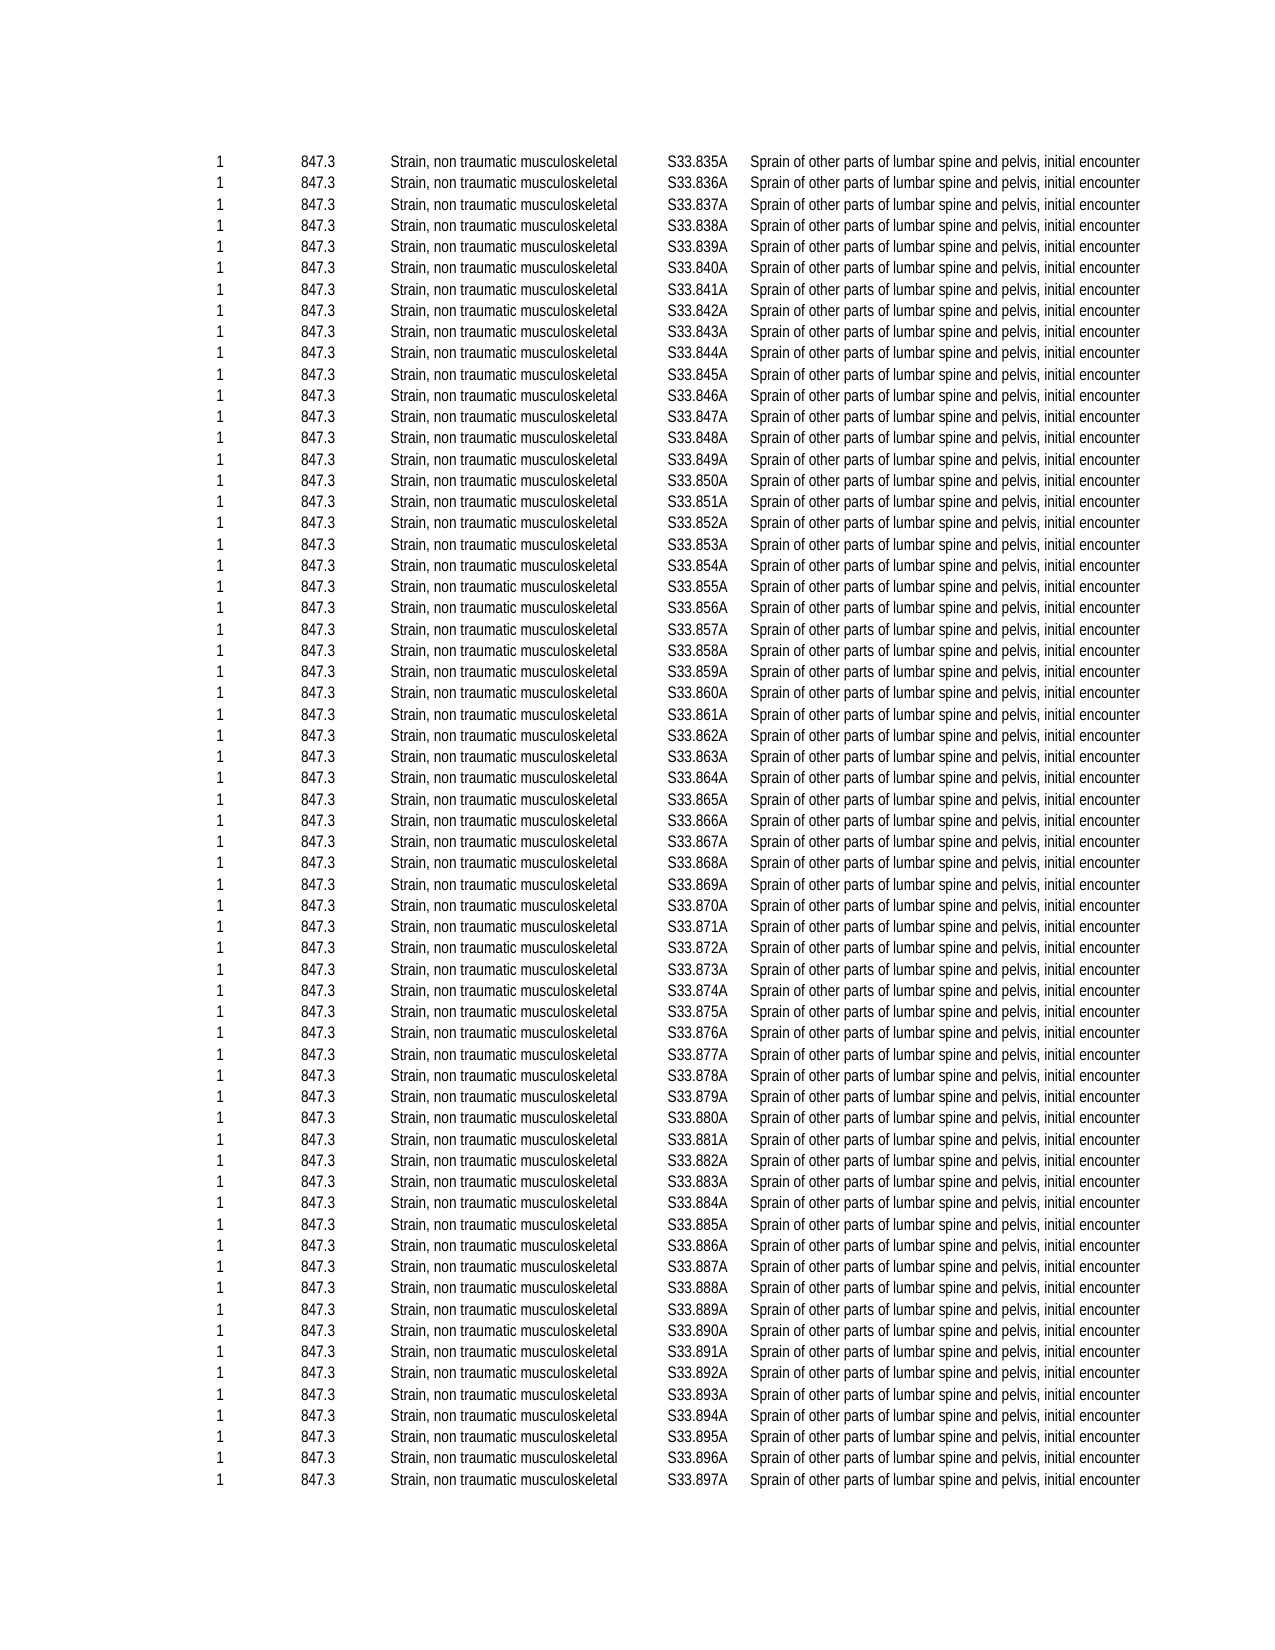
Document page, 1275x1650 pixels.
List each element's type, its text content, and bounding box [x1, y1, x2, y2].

table_cell 1 [150, 1213, 289, 1234]
table_cell S33.850A [656, 469, 739, 490]
table_cell S33.884A [656, 1191, 739, 1212]
table_cell S33.891A [656, 1340, 739, 1361]
table_cell S33.890A [656, 1319, 739, 1340]
table_cell 1 [150, 341, 289, 362]
table_cell 847.3 [290, 873, 379, 894]
table_cell S33.842A [656, 299, 739, 320]
table_cell 847.3 [290, 1085, 379, 1106]
table_cell Sprain of other parts of lumbar spine and pelvis, initial encounter [739, 660, 1215, 681]
table_cell Strain, non traumatic musculoskeletal [379, 1298, 656, 1319]
table_cell Sprain of other parts of lumbar spine and pelvis, initial encounter [739, 299, 1215, 320]
table_cell 1 [150, 809, 289, 830]
table_cell Strain, non traumatic musculoskeletal [379, 341, 656, 362]
table_cell Sprain of other parts of lumbar spine and pelvis, initial encounter [739, 278, 1215, 299]
table_cell S33.870A [656, 894, 739, 915]
table_cell 1 [150, 830, 289, 851]
table_cell Strain, non traumatic musculoskeletal [379, 1191, 656, 1212]
table_cell 1 [150, 851, 289, 872]
table_cell 1 [150, 1085, 289, 1106]
table_cell S33.887A [656, 1255, 739, 1276]
table_cell 847.3 [290, 1021, 379, 1042]
table_cell Strain, non traumatic musculoskeletal [379, 256, 656, 277]
table_cell Sprain of other parts of lumbar spine and pelvis, initial encounter [739, 363, 1215, 384]
table_cell Strain, non traumatic musculoskeletal [379, 851, 656, 872]
table_cell S33.869A [656, 873, 739, 894]
table_cell S33.846A [656, 384, 739, 405]
table_cell Sprain of other parts of lumbar spine and pelvis, initial encounter [739, 681, 1215, 702]
table_cell Sprain of other parts of lumbar spine and pelvis, initial encounter [739, 1000, 1215, 1021]
table_cell Strain, non traumatic musculoskeletal [379, 1085, 656, 1106]
table_cell S33.857A [656, 618, 739, 639]
table_cell Sprain of other parts of lumbar spine and pelvis, initial encounter [739, 830, 1215, 851]
table_cell 1 [150, 1234, 289, 1255]
table_cell S33.889A [656, 1298, 739, 1319]
table_cell Strain, non traumatic musculoskeletal [379, 1425, 656, 1446]
table_cell 1 [150, 1106, 289, 1127]
table_cell 1 [150, 979, 289, 1000]
table_cell 847.3 [290, 1255, 379, 1276]
table_cell 1 [150, 1446, 289, 1467]
table_cell 1 [150, 214, 289, 235]
table_cell S33.858A [656, 639, 739, 660]
table_cell S33.844A [656, 341, 739, 362]
table_cell S33.888A [656, 1276, 739, 1297]
table_cell 847.3 [290, 979, 379, 1000]
table_cell Strain, non traumatic musculoskeletal [379, 490, 656, 511]
table_cell 847.3 [290, 405, 379, 426]
table_cell S33.885A [656, 1213, 739, 1234]
table_cell 847.3 [290, 745, 379, 766]
table_cell 1 [150, 1468, 289, 1489]
table_cell 847.3 [290, 1234, 379, 1255]
table_cell 847.3 [290, 788, 379, 809]
table_cell S33.868A [656, 851, 739, 872]
table_cell S33.862A [656, 724, 739, 745]
table_cell 847.3 [290, 1446, 379, 1467]
table_cell Sprain of other parts of lumbar spine and pelvis, initial encounter [739, 490, 1215, 511]
table_cell 847.3 [290, 384, 379, 405]
table_cell 847.3 [290, 618, 379, 639]
table_cell Strain, non traumatic musculoskeletal [379, 1213, 656, 1234]
table_cell Strain, non traumatic musculoskeletal [379, 1043, 656, 1064]
table_cell Strain, non traumatic musculoskeletal [379, 299, 656, 320]
table_cell Sprain of other parts of lumbar spine and pelvis, initial encounter [739, 1383, 1215, 1404]
table_cell 847.3 [290, 1213, 379, 1234]
table_cell 1 [150, 490, 289, 511]
table_cell 847.3 [290, 1468, 379, 1489]
table_cell Strain, non traumatic musculoskeletal [379, 193, 656, 214]
table_cell Strain, non traumatic musculoskeletal [379, 554, 656, 575]
table_cell 847.3 [290, 766, 379, 787]
table_cell 1 [150, 724, 289, 745]
table_cell Sprain of other parts of lumbar spine and pelvis, initial encounter [739, 1191, 1215, 1212]
table_cell Sprain of other parts of lumbar spine and pelvis, initial encounter [739, 1276, 1215, 1297]
table_cell 847.3 [290, 1149, 379, 1170]
table_cell Sprain of other parts of lumbar spine and pelvis, initial encounter [739, 979, 1215, 1000]
table_cell Sprain of other parts of lumbar spine and pelvis, initial encounter [739, 193, 1215, 214]
table_cell 1 [150, 1000, 289, 1021]
table_cell Sprain of other parts of lumbar spine and pelvis, initial encounter [739, 809, 1215, 830]
table_cell 1 [150, 1043, 289, 1064]
table_cell S33.863A [656, 745, 739, 766]
table_cell 847.3 [290, 958, 379, 979]
table_cell 847.3 [290, 1361, 379, 1382]
table_cell 1 [150, 426, 289, 447]
table_cell 1 [150, 1404, 289, 1425]
table_cell 1 [150, 320, 289, 341]
table_cell 1 [150, 766, 289, 787]
table_cell Sprain of other parts of lumbar spine and pelvis, initial encounter [739, 235, 1215, 256]
table_cell Sprain of other parts of lumbar spine and pelvis, initial encounter [739, 448, 1215, 469]
table_cell Strain, non traumatic musculoskeletal [379, 766, 656, 787]
table_cell S33.861A [656, 703, 739, 724]
table_cell Sprain of other parts of lumbar spine and pelvis, initial encounter [739, 851, 1215, 872]
table_cell 1 [150, 1170, 289, 1191]
table_cell S33.881A [656, 1128, 739, 1149]
table_cell Strain, non traumatic musculoskeletal [379, 1064, 656, 1085]
table_cell Sprain of other parts of lumbar spine and pelvis, initial encounter [739, 915, 1215, 936]
table_cell 847.3 [290, 1276, 379, 1297]
table_cell S33.835A [656, 150, 739, 171]
table_cell Strain, non traumatic musculoskeletal [379, 1128, 656, 1149]
table_cell 1 [150, 575, 289, 596]
table_cell Sprain of other parts of lumbar spine and pelvis, initial encounter [739, 426, 1215, 447]
table_cell S33.865A [656, 788, 739, 809]
table_cell 1 [150, 745, 289, 766]
table_cell Sprain of other parts of lumbar spine and pelvis, initial encounter [739, 469, 1215, 490]
table_cell Strain, non traumatic musculoskeletal [379, 915, 656, 936]
table_cell 847.3 [290, 426, 379, 447]
table_cell Sprain of other parts of lumbar spine and pelvis, initial encounter [739, 639, 1215, 660]
table_cell Sprain of other parts of lumbar spine and pelvis, initial encounter [739, 533, 1215, 554]
table_cell Strain, non traumatic musculoskeletal [379, 575, 656, 596]
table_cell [379, 1468, 656, 1489]
table_cell 1 [150, 681, 289, 702]
table_cell 847.3 [290, 596, 379, 617]
table_cell 847.3 [290, 193, 379, 214]
table_cell S33.840A [656, 256, 739, 277]
table_cell Sprain of other parts of lumbar spine and pelvis, initial encounter [739, 724, 1215, 745]
table_cell 1 [150, 873, 289, 894]
table_cell 847.3 [290, 1425, 379, 1446]
table_cell S33.837A [656, 193, 739, 214]
table_cell S33.847A [656, 405, 739, 426]
table_cell Sprain of other parts of lumbar spine and pelvis, initial encounter [739, 894, 1215, 915]
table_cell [739, 150, 1215, 171]
table_cell 847.3 [290, 320, 379, 341]
table_cell Sprain of other parts of lumbar spine and pelvis, initial encounter [739, 1170, 1215, 1191]
table_cell S33.855A [656, 575, 739, 596]
table_cell S33.874A [656, 979, 739, 1000]
table_cell 1 [150, 618, 289, 639]
table_cell S33.882A [656, 1149, 739, 1170]
table_cell Sprain of other parts of lumbar spine and pelvis, initial encounter [739, 575, 1215, 596]
table_cell Strain, non traumatic musculoskeletal [379, 703, 656, 724]
table_cell Sprain of other parts of lumbar spine and pelvis, initial encounter [739, 1021, 1215, 1042]
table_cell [739, 1468, 1215, 1489]
table_cell 847.3 [290, 936, 379, 957]
table_cell 847.3 [290, 809, 379, 830]
table_cell S33.875A [656, 1000, 739, 1021]
table_cell Strain, non traumatic musculoskeletal [379, 533, 656, 554]
table_cell Strain, non traumatic musculoskeletal [379, 809, 656, 830]
table_cell 1 [150, 1128, 289, 1149]
table_cell Sprain of other parts of lumbar spine and pelvis, initial encounter [739, 1043, 1215, 1064]
table_cell 1 [150, 256, 289, 277]
table_cell S33.894A [656, 1404, 739, 1425]
table_cell 1 [150, 596, 289, 617]
table_cell S33.849A [656, 448, 739, 469]
table_cell 847.3 [290, 1340, 379, 1361]
table_cell 1 [150, 235, 289, 256]
table_cell 1 [150, 1383, 289, 1404]
table_cell 1 [150, 1340, 289, 1361]
table_cell Strain, non traumatic musculoskeletal [379, 448, 656, 469]
table_cell 1 [150, 936, 289, 957]
table_cell 1 [150, 915, 289, 936]
table_cell 1 [150, 1361, 289, 1382]
table_cell Strain, non traumatic musculoskeletal [379, 1149, 656, 1170]
table_cell Strain, non traumatic musculoskeletal [379, 1340, 656, 1361]
table_cell Strain, non traumatic musculoskeletal [379, 681, 656, 702]
table_cell Strain, non traumatic musculoskeletal [379, 958, 656, 979]
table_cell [379, 150, 656, 171]
table_cell S33.878A [656, 1064, 739, 1085]
table_cell 1 [150, 1319, 289, 1340]
table_cell 1 [150, 1064, 289, 1085]
table_cell 847.3 [290, 511, 379, 532]
table_cell 847.3 [290, 1383, 379, 1404]
table_cell Strain, non traumatic musculoskeletal [379, 660, 656, 681]
table_cell Strain, non traumatic musculoskeletal [379, 171, 656, 192]
table_cell Sprain of other parts of lumbar spine and pelvis, initial encounter [739, 1149, 1215, 1170]
table_cell Strain, non traumatic musculoskeletal [379, 1383, 656, 1404]
table_cell 1 [150, 405, 289, 426]
table_cell 1 [150, 703, 289, 724]
table_cell 847.3 [290, 448, 379, 469]
table_cell Sprain of other parts of lumbar spine and pelvis, initial encounter [739, 1425, 1215, 1446]
table_cell Strain, non traumatic musculoskeletal [379, 873, 656, 894]
table_cell S33.843A [656, 320, 739, 341]
table_cell 1 [150, 511, 289, 532]
table_cell 847.3 [290, 1000, 379, 1021]
table_cell Strain, non traumatic musculoskeletal [379, 1021, 656, 1042]
table_cell 1 [150, 363, 289, 384]
table_cell S33.873A [656, 958, 739, 979]
table_cell Sprain of other parts of lumbar spine and pelvis, initial encounter [739, 1106, 1215, 1127]
table_cell Strain, non traumatic musculoskeletal [379, 214, 656, 235]
table_cell Strain, non traumatic musculoskeletal [379, 936, 656, 957]
table_cell 1 [150, 788, 289, 809]
table_cell Strain, non traumatic musculoskeletal [379, 278, 656, 299]
table_cell 1 [150, 171, 289, 192]
table_cell 847.3 [290, 1404, 379, 1425]
table_cell 847.3 [290, 830, 379, 851]
table_cell 1 [150, 299, 289, 320]
table_cell 847.3 [290, 1298, 379, 1319]
table_cell Sprain of other parts of lumbar spine and pelvis, initial encounter [739, 788, 1215, 809]
table_cell S33.883A [656, 1170, 739, 1191]
table_cell 1 [150, 448, 289, 469]
table_cell Sprain of other parts of lumbar spine and pelvis, initial encounter [739, 958, 1215, 979]
table_cell S33.860A [656, 681, 739, 702]
table_cell 1 [150, 639, 289, 660]
table_cell S33.886A [656, 1234, 739, 1255]
table_cell Sprain of other parts of lumbar spine and pelvis, initial encounter [739, 1128, 1215, 1149]
table_cell S33.897A [656, 1468, 739, 1489]
table_cell 1 [150, 384, 289, 405]
table_cell 847.3 [290, 299, 379, 320]
table_cell S33.852A [656, 511, 739, 532]
table_cell 847.3 [290, 490, 379, 511]
table_cell 1 [150, 193, 289, 214]
table_cell 847.3 [290, 1064, 379, 1085]
table_cell Sprain of other parts of lumbar spine and pelvis, initial encounter [739, 1340, 1215, 1361]
table_cell S33.893A [656, 1383, 739, 1404]
table_cell S33.896A [656, 1446, 739, 1467]
table_cell 847.3 [290, 1170, 379, 1191]
table_cell 1 [150, 533, 289, 554]
table_cell Strain, non traumatic musculoskeletal [379, 894, 656, 915]
table_cell Strain, non traumatic musculoskeletal [379, 1276, 656, 1297]
table_cell Strain, non traumatic musculoskeletal [379, 1446, 656, 1467]
table_cell Strain, non traumatic musculoskeletal [379, 426, 656, 447]
table_cell S33.867A [656, 830, 739, 851]
table_cell 847.3 [290, 915, 379, 936]
table_cell 847.3 [290, 256, 379, 277]
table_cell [739, 171, 1215, 192]
table_cell Strain, non traumatic musculoskeletal [379, 1319, 656, 1340]
table_cell Sprain of other parts of lumbar spine and pelvis, initial encounter [739, 320, 1215, 341]
table_cell Sprain of other parts of lumbar spine and pelvis, initial encounter [739, 703, 1215, 724]
table_cell 847.3 [290, 724, 379, 745]
table_cell 847.3 [290, 1106, 379, 1127]
table_cell S33.872A [656, 936, 739, 957]
table_cell Sprain of other parts of lumbar spine and pelvis, initial encounter [739, 1255, 1215, 1276]
table_cell 847.3 [290, 1043, 379, 1064]
table_cell Strain, non traumatic musculoskeletal [379, 618, 656, 639]
table_cell S33.838A [656, 214, 739, 235]
table_cell Strain, non traumatic musculoskeletal [379, 979, 656, 1000]
table_cell Strain, non traumatic musculoskeletal [379, 405, 656, 426]
table_cell S33.895A [656, 1425, 739, 1446]
table_cell 1 [150, 1021, 289, 1042]
table_cell 847.3 [290, 533, 379, 554]
table_cell Strain, non traumatic musculoskeletal [379, 830, 656, 851]
table_cell Strain, non traumatic musculoskeletal [379, 639, 656, 660]
table_cell 847.3 [290, 703, 379, 724]
table_cell 1 [150, 1255, 289, 1276]
table_cell 1 [150, 660, 289, 681]
table_cell S33.854A [656, 554, 739, 575]
table_cell Strain, non traumatic musculoskeletal [379, 724, 656, 745]
table_cell Sprain of other parts of lumbar spine and pelvis, initial encounter [739, 618, 1215, 639]
table_cell Sprain of other parts of lumbar spine and pelvis, initial encounter [739, 214, 1215, 235]
table_cell S33.871A [656, 915, 739, 936]
table_cell S33.892A [656, 1361, 739, 1382]
table_cell 847.3 [290, 894, 379, 915]
table_cell S33.845A [656, 363, 739, 384]
table_cell Sprain of other parts of lumbar spine and pelvis, initial encounter [739, 256, 1215, 277]
table_cell 847.3 [290, 1191, 379, 1212]
table_cell 1 [150, 1149, 289, 1170]
table_cell Sprain of other parts of lumbar spine and pelvis, initial encounter [739, 341, 1215, 362]
table_cell 1 [150, 1276, 289, 1297]
table_cell Sprain of other parts of lumbar spine and pelvis, initial encounter [739, 936, 1215, 957]
table_cell 847.3 [290, 639, 379, 660]
table_cell S33.859A [656, 660, 739, 681]
table_cell 847.3 [290, 150, 379, 171]
table_cell Sprain of other parts of lumbar spine and pelvis, initial encounter [739, 1213, 1215, 1234]
table_cell 1 [150, 554, 289, 575]
table_cell 847.3 [290, 575, 379, 596]
table_cell Sprain of other parts of lumbar spine and pelvis, initial encounter [739, 596, 1215, 617]
table_cell 1 [150, 469, 289, 490]
table_cell S33.851A [656, 490, 739, 511]
table_cell Strain, non traumatic musculoskeletal [379, 511, 656, 532]
table_cell S33.879A [656, 1085, 739, 1106]
table_cell 1 [150, 958, 289, 979]
table_cell Strain, non traumatic musculoskeletal [379, 1170, 656, 1191]
table_cell 847.3 [290, 851, 379, 872]
table_cell Sprain of other parts of lumbar spine and pelvis, initial encounter [739, 384, 1215, 405]
table_cell S33.856A [656, 596, 739, 617]
table_cell S33.853A [656, 533, 739, 554]
table_cell Sprain of other parts of lumbar spine and pelvis, initial encounter [739, 1361, 1215, 1382]
table_cell Strain, non traumatic musculoskeletal [379, 363, 656, 384]
table_cell Strain, non traumatic musculoskeletal [379, 1255, 656, 1276]
table_cell Sprain of other parts of lumbar spine and pelvis, initial encounter [739, 1319, 1215, 1340]
table_cell Strain, non traumatic musculoskeletal [379, 596, 656, 617]
table_cell S33.841A [656, 278, 739, 299]
table_cell Strain, non traumatic musculoskeletal [379, 788, 656, 809]
table_cell S33.876A [656, 1021, 739, 1042]
table_cell 1 [150, 1191, 289, 1212]
table_cell 1 [150, 894, 289, 915]
table_cell S33.880A [656, 1106, 739, 1127]
table_cell Strain, non traumatic musculoskeletal [379, 235, 656, 256]
table_cell 1 [150, 150, 289, 171]
table_cell 1 [150, 1298, 289, 1319]
table_cell 847.3 [290, 469, 379, 490]
table_cell Sprain of other parts of lumbar spine and pelvis, initial encounter [739, 1064, 1215, 1085]
table_cell Strain, non traumatic musculoskeletal [379, 1234, 656, 1255]
table_cell S33.866A [656, 809, 739, 830]
table_cell 847.3 [290, 1128, 379, 1149]
table_cell S33.848A [656, 426, 739, 447]
table_cell 1 [150, 278, 289, 299]
table_cell Sprain of other parts of lumbar spine and pelvis, initial encounter [739, 745, 1215, 766]
table_cell S33.836A [656, 171, 739, 192]
table_cell 847.3 [290, 660, 379, 681]
table_cell S33.839A [656, 235, 739, 256]
table_cell Strain, non traumatic musculoskeletal [379, 320, 656, 341]
table_cell 847.3 [290, 171, 379, 192]
table_cell Strain, non traumatic musculoskeletal [379, 469, 656, 490]
table_cell Strain, non traumatic musculoskeletal [379, 1361, 656, 1382]
table_cell Strain, non traumatic musculoskeletal [379, 745, 656, 766]
table_cell 847.3 [290, 681, 379, 702]
table_cell Sprain of other parts of lumbar spine and pelvis, initial encounter [739, 766, 1215, 787]
table_cell Strain, non traumatic musculoskeletal [379, 1000, 656, 1021]
table_cell 847.3 [290, 235, 379, 256]
table_cell Sprain of other parts of lumbar spine and pelvis, initial encounter [739, 554, 1215, 575]
table_cell 1 [150, 1425, 289, 1446]
table_cell Sprain of other parts of lumbar spine and pelvis, initial encounter [739, 1234, 1215, 1255]
table_cell Sprain of other parts of lumbar spine and pelvis, initial encounter [739, 511, 1215, 532]
table_cell Strain, non traumatic musculoskeletal [379, 1404, 656, 1425]
table_cell 847.3 [290, 363, 379, 384]
table_cell 847.3 [290, 1319, 379, 1340]
table_cell Sprain of other parts of lumbar spine and pelvis, initial encounter [739, 405, 1215, 426]
table_cell 847.3 [290, 554, 379, 575]
table_cell S33.877A [656, 1043, 739, 1064]
table_cell Sprain of other parts of lumbar spine and pelvis, initial encounter [739, 1085, 1215, 1106]
table_cell Strain, non traumatic musculoskeletal [379, 384, 656, 405]
table_cell 847.3 [290, 341, 379, 362]
table_cell Strain, non traumatic musculoskeletal [379, 1106, 656, 1127]
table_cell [739, 1446, 1215, 1467]
table_cell Sprain of other parts of lumbar spine and pelvis, initial encounter [739, 1298, 1215, 1319]
table_cell 847.3 [290, 214, 379, 235]
table_cell Sprain of other parts of lumbar spine and pelvis, initial encounter [739, 1404, 1215, 1425]
table_cell 847.3 [290, 278, 379, 299]
table_cell S33.864A [656, 766, 739, 787]
table_cell Sprain of other parts of lumbar spine and pelvis, initial encounter [739, 873, 1215, 894]
